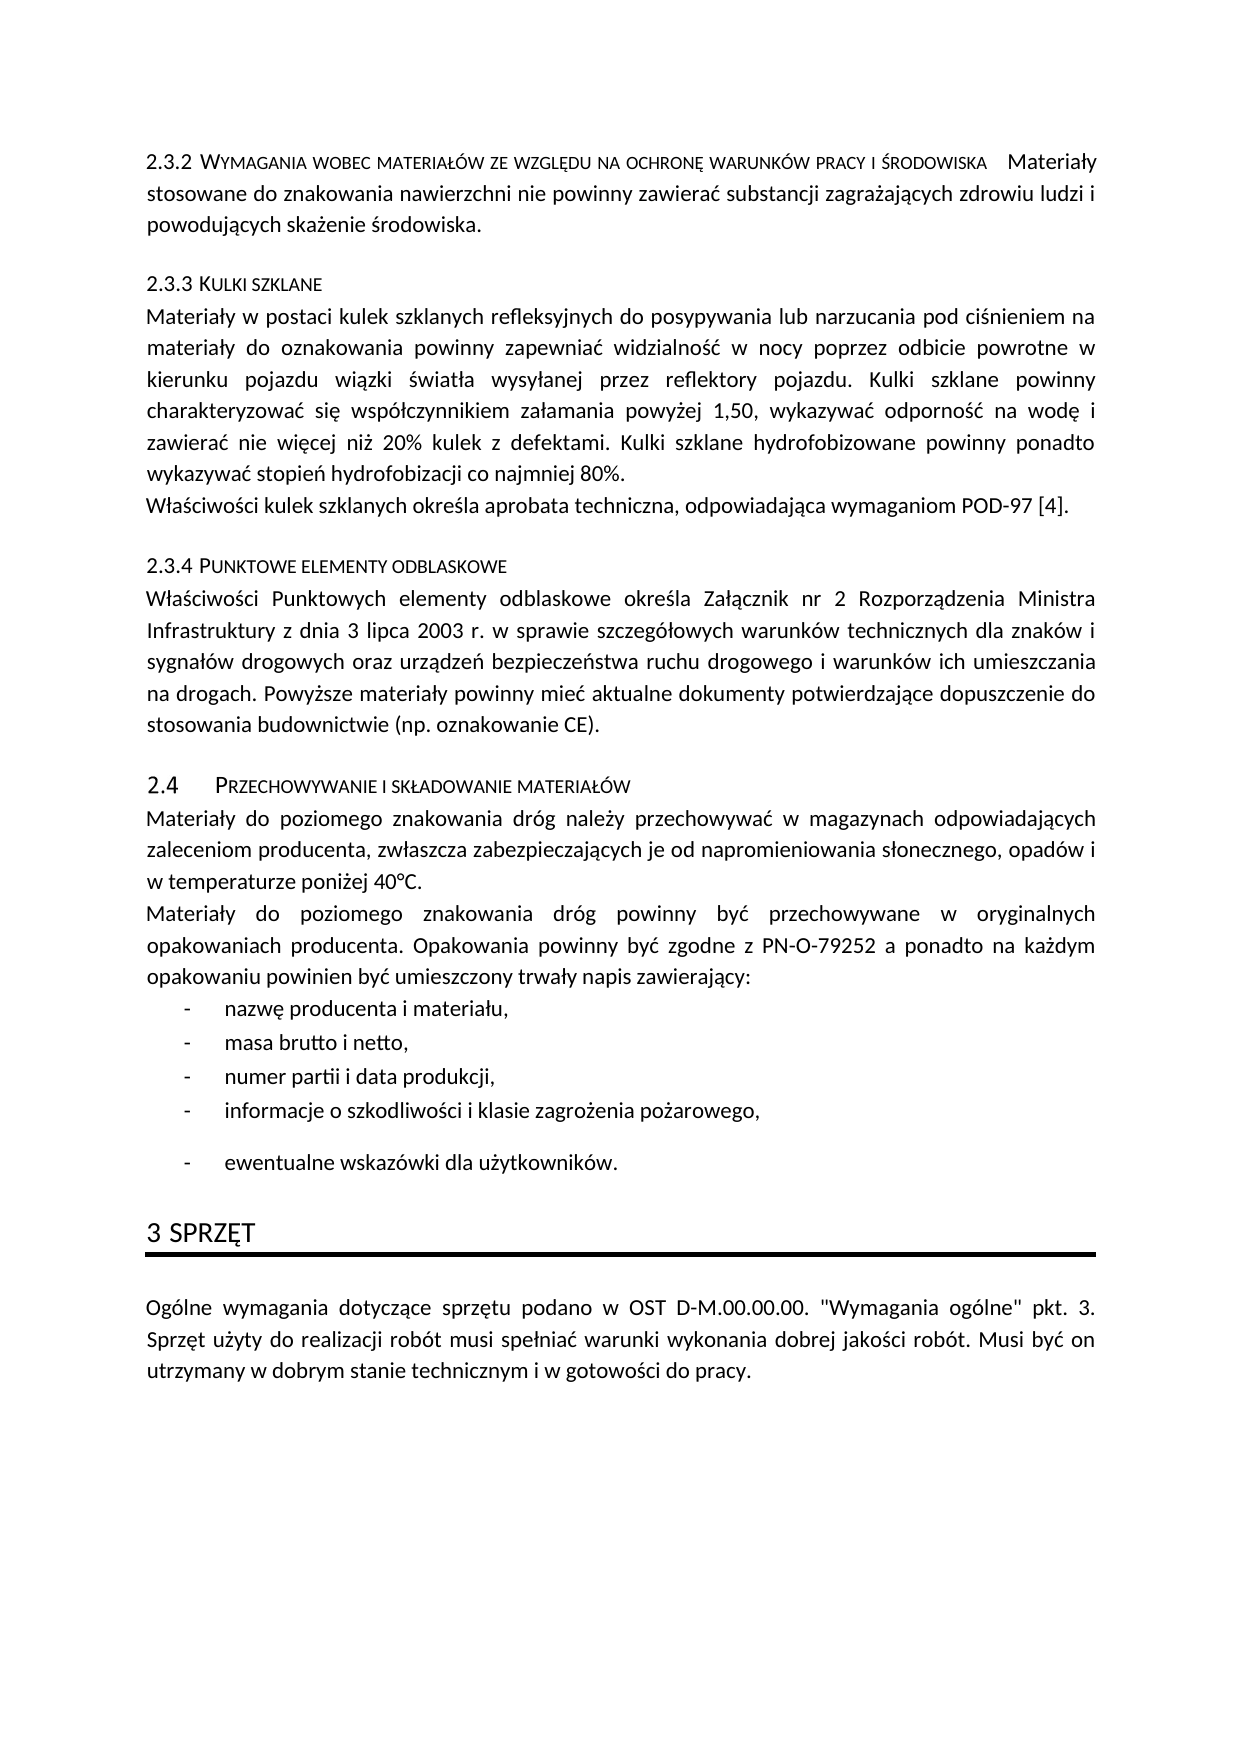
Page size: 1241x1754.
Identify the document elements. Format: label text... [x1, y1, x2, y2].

list nazwę producenta i materiału, [184, 994, 1097, 1022]
text Materiały w postaci kulek szklanych refleksyjnych do posypywania lub narzucania pod ciśnieniem na materiały do oznakowania powinny zapewniać widzialność w nocy poprzez odbicie powrotne w kierunku pojazdu wiązki światła wysyłanej przez reflektory pojazdu. Kulki szklane powinny charakteryzować się współczynnikiem załamania powyżej 1,50, wykazywać odporność na wodę i zawierać nie więcej niż 20% kulek z defektami. Kulki szklane hydrofobizowane powinny ponadto wykazywać stopień hydrofobizacji co najmniej 80%. [146, 302, 1097, 488]
text Właściwości kulek szklanych określa aprobata techniczna, odpowiadająca wymaganiom POD-97 [4]. [146, 492, 1097, 520]
text 2.3.2 WYMAGANIA WOBEC MATERIAŁÓW ZE WZGLĘDU NA OCHRONĘ WARUNKÓW PRACY I ŚRODOWISKA Materiały stosowane do znakowania nawierzchni nie powinny zawierać substancji zagrażających zdrowiu ludzi i powodujących skażenie środowiska. [146, 147, 1097, 238]
subtitle PRZECHOWYWANIE I SKŁADOWANIE MATERIAŁÓW [147, 769, 1097, 799]
list informacje o szkodliwości i klasie zagrożenia pożarowego, [184, 1096, 1097, 1124]
text Materiały do poziomego znakowania dróg powinny być przechowywane w oryginalnych opakowaniach producenta. Opakowania powinny być zgodne z PN-O-79252 a ponadto na każdym opakowaniu powinien być umieszczony trwały napis zawierający: [146, 899, 1097, 990]
list numer partii i data produkcji, [184, 1062, 1097, 1090]
text 3 SPRZĘT [146, 1214, 1097, 1249]
text Właściwości Punktowych elementy odblaskowe określa Załącznik nr 2 Rozporządzenia Ministra Infrastruktury z dnia 3 lipca 2003 r. w sprawie szczegółowych warunków technicznych dla znaków i sygnałów drogowych oraz urządzeń bezpieczeństwa ruchu drogowego i warunków ich umieszczania na drogach. Powyższe materiały powinny mieć aktualne dokumenty potwierdzające dopuszczenie do stosowania budownictwie (np. oznakowanie CE). [146, 584, 1097, 738]
picture [147, 775, 179, 794]
text Materiały do poziomego znakowania dróg należy przechowywać w magazynach odpowiadających zaleceniom producenta, zwłaszcza zabezpieczających je od napromieniowania słonecznego, opadów i w temperaturze poniżej 40°C. [146, 804, 1097, 895]
subtitle 2.3.4 PUNKTOWE ELEMENTY ODBLASKOWE [146, 552, 1097, 580]
list masa brutto i netto, [184, 1028, 1097, 1056]
list ewentualne wskazówki dla użytkowników. [184, 1148, 1097, 1176]
subtitle 2.3.3 KULKI SZKLANE [146, 269, 1097, 297]
text Ogólne wymagania dotyczące sprzętu podano w OST D-M.00.00.00. "Wymagania ogólne" pkt. 3. Sprzęt użyty do realizacji robót musi spełniać warunki wykonania dobrej jakości robót. Musi być on utrzymany w dobrym stanie technicznym i w gotowości do pracy. [146, 1293, 1097, 1384]
